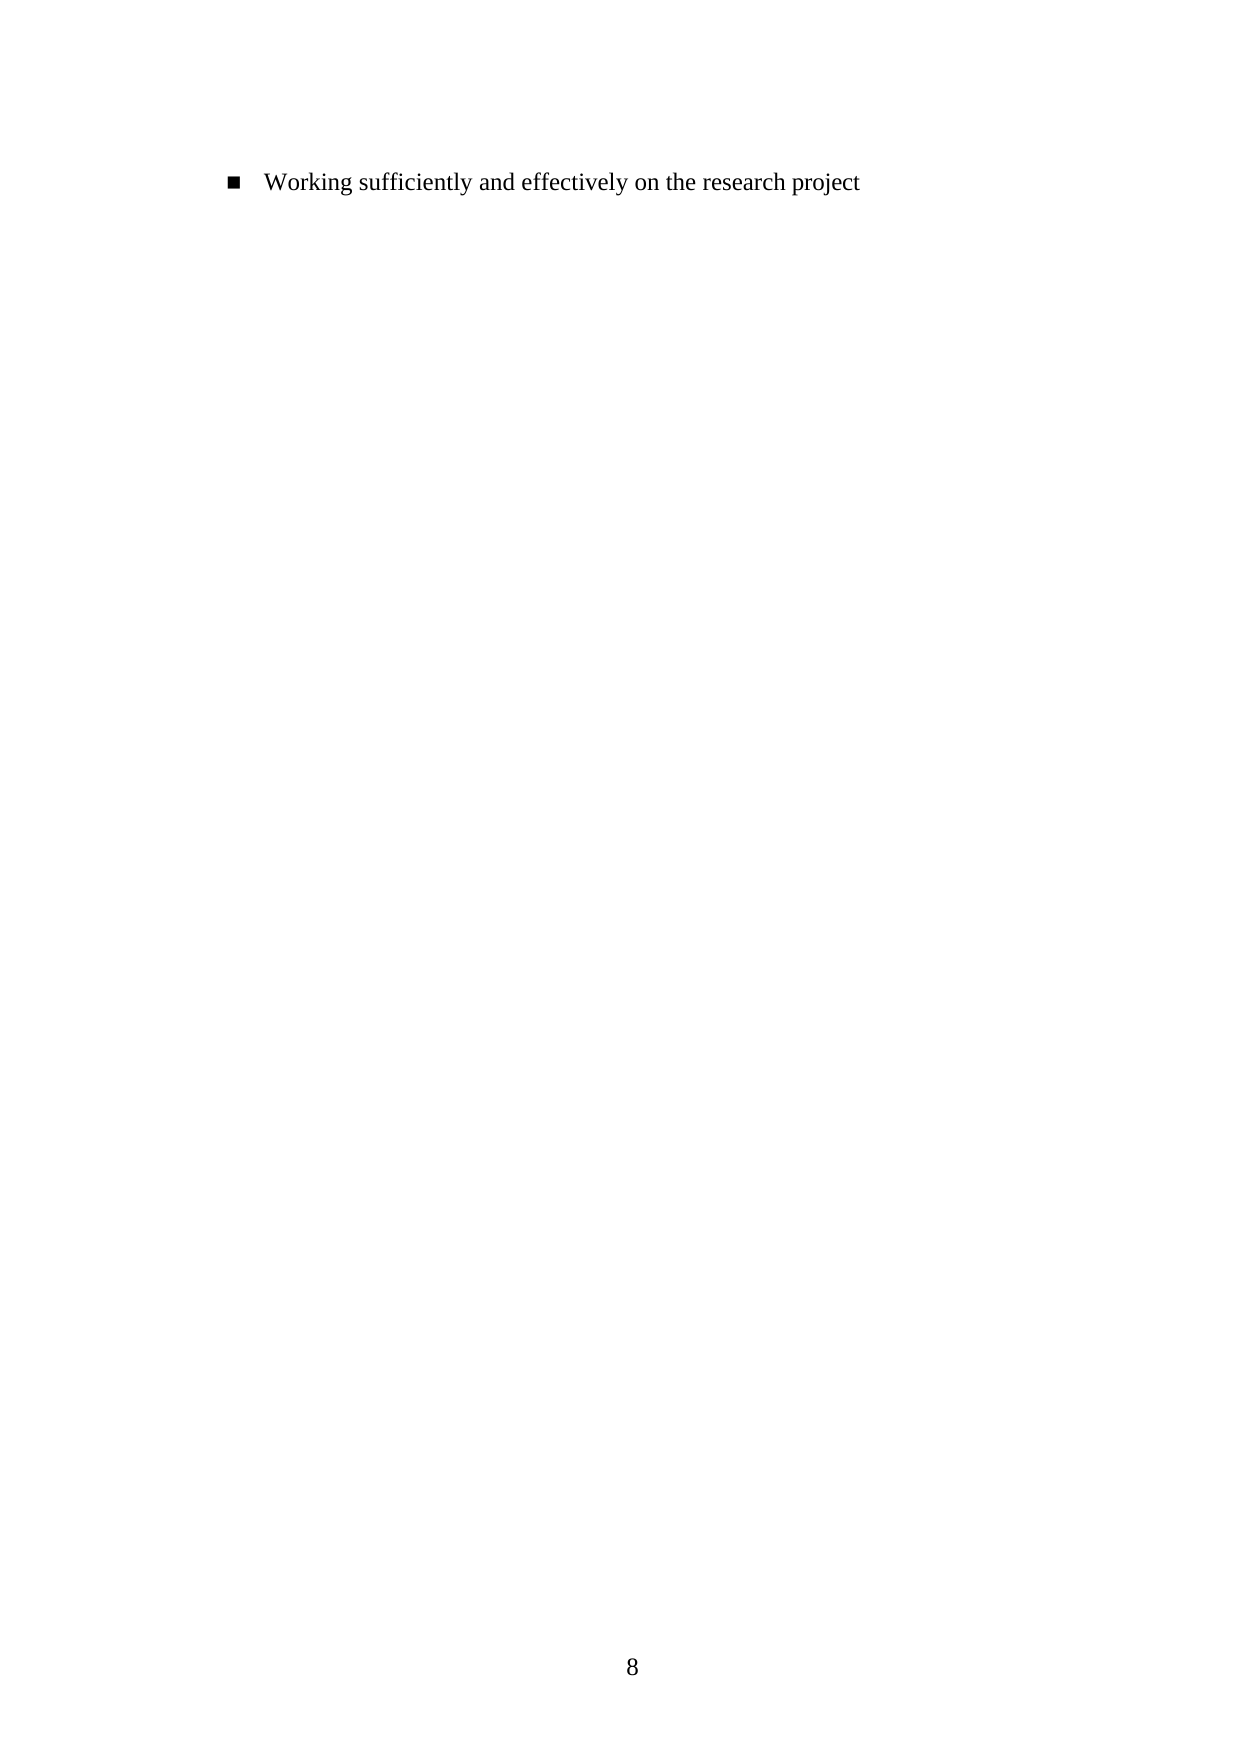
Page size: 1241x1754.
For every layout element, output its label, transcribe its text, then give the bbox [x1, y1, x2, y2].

list Working sufficiently and effectively on the research project [226, 167, 1132, 196]
